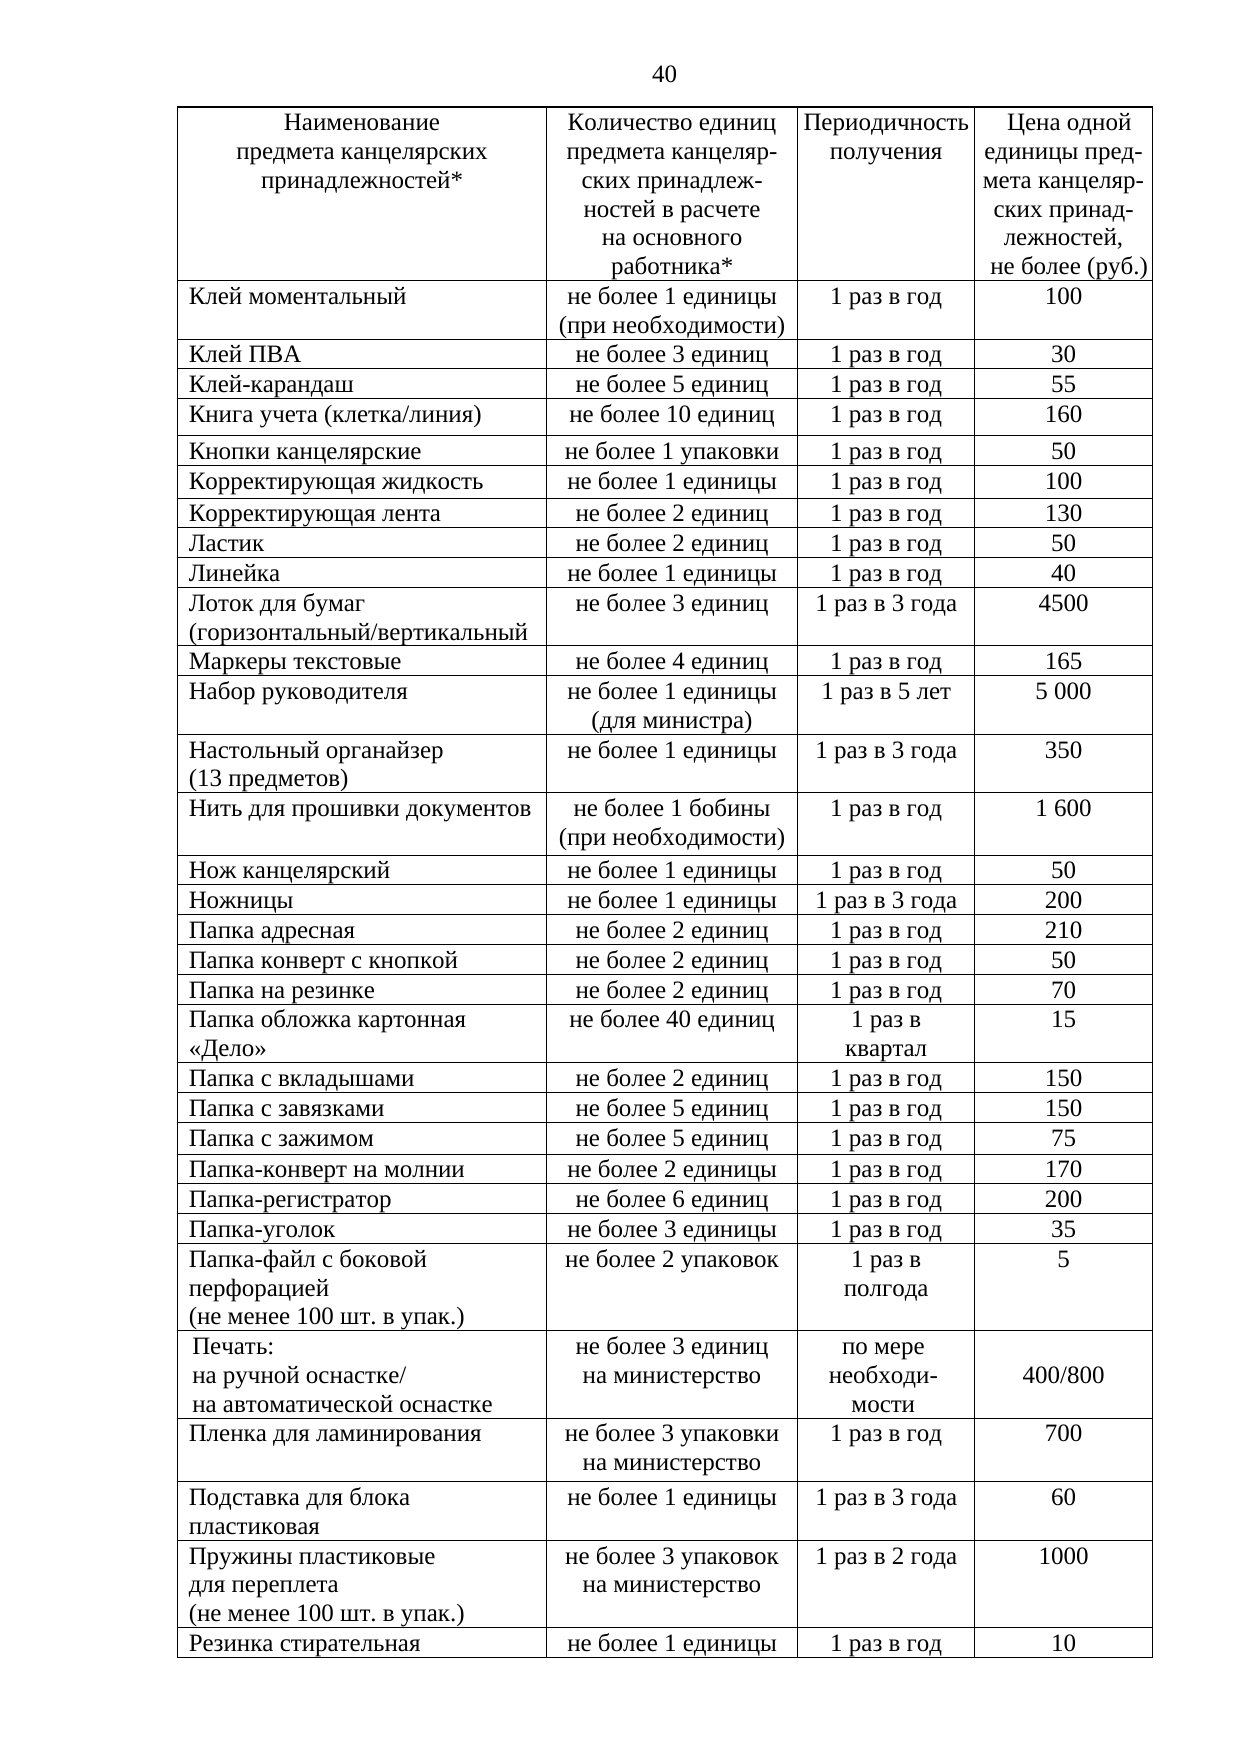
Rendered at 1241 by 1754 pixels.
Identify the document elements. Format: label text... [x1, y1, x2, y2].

table_cell Папка с зажимом [178, 1123, 546, 1153]
table_cell не более 1 единицы [547, 1628, 797, 1657]
table_cell 1 раз в год [798, 646, 974, 675]
table_cell 4500 [975, 588, 1152, 645]
table_cell не более 1 единицы [547, 735, 797, 792]
table_cell 1 раз в 3 года [798, 735, 974, 792]
table_cell Маркеры текстовые [178, 646, 546, 675]
table_cell Клей моментальный [178, 281, 546, 338]
table_cell Папка-конверт на молнии [178, 1155, 546, 1183]
table_cell 1 раз в год [798, 528, 974, 557]
table_cell 1 раз в 3 года [798, 1482, 974, 1540]
table_cell 50 [975, 436, 1152, 465]
table_cell Папка на резинке [178, 975, 546, 1003]
table_cell не более 1 единицы (для министра) [547, 676, 797, 734]
table_cell Набор руководителя [178, 676, 546, 734]
table_cell 200 [975, 885, 1152, 914]
table_cell 1 раз в год [798, 793, 974, 854]
table_cell Клей ПВА [178, 340, 546, 368]
table_cell не более 3 упаковки на министерство [547, 1419, 797, 1481]
table_cell по мере необходи-мости [798, 1331, 974, 1417]
table_cell 1 раз в год [798, 399, 974, 435]
table_cell 150 [975, 1093, 1152, 1122]
table_cell не более 2 единиц [547, 975, 797, 1003]
table_cell 1 раз в год [798, 558, 974, 587]
table_cell 55 [975, 369, 1152, 398]
table_cell Папка-уголок [178, 1214, 546, 1243]
table_cell Папка адресная [178, 915, 546, 944]
table_cell 60 [975, 1482, 1152, 1540]
table_cell 75 [975, 1123, 1152, 1153]
table_cell не более 1 единицы (при необходимости) [547, 281, 797, 338]
table_cell 30 [975, 340, 1152, 368]
table_cell 50 [975, 528, 1152, 557]
table_cell не более 6 единиц [547, 1184, 797, 1213]
table_cell 1000 [975, 1541, 1152, 1627]
table_cell 1 раз в год [798, 281, 974, 338]
table_cell не более 2 единиц [547, 1063, 797, 1092]
table_cell не более 2 единицы [547, 1155, 797, 1183]
table_cell не более 3 единицы [547, 1214, 797, 1243]
table_cell 1 раз в год [798, 1214, 974, 1243]
table_cell не более 5 единиц [547, 1093, 797, 1122]
table_cell 210 [975, 915, 1152, 944]
table_cell Нить для прошивки документов [178, 793, 546, 854]
table_cell 50 [975, 945, 1152, 974]
table_cell не более 2 единиц [547, 915, 797, 944]
table_cell не более 1 единицы [547, 466, 797, 497]
table_cell не более 3 упаковок на министерство [547, 1541, 797, 1627]
table_cell Клей-карандаш [178, 369, 546, 398]
table_cell 5 000 [975, 676, 1152, 734]
table_cell 1 раз в год [798, 369, 974, 398]
table_cell 1 раз в 2 года [798, 1541, 974, 1627]
table_cell Корректирующая лента [178, 499, 546, 527]
table_cell 1 раз в год [798, 499, 974, 527]
table_cell 200 [975, 1184, 1152, 1213]
table_header Наименование предмета канцелярских принадлежностей* [178, 108, 546, 280]
table_cell 1 раз в квартал [798, 1005, 974, 1062]
table_cell 1 раз в год [798, 856, 974, 884]
table_cell 40 [975, 558, 1152, 587]
table_cell не более 2 единиц [547, 945, 797, 974]
table_cell Печать: на ручной оснастке/ на автоматической оснастке [178, 1331, 546, 1417]
table_cell не более 10 единиц [547, 399, 797, 435]
table_cell не более 3 единиц [547, 588, 797, 645]
table_cell Папка с вкладышами [178, 1063, 546, 1092]
table_cell не более 4 единиц [547, 646, 797, 675]
table_cell 350 [975, 735, 1152, 792]
table_header Цена одной единицы пред-мета канцеляр-ских принад-лежностей, не более (руб.) [975, 108, 1152, 280]
table_cell 1 раз в год [798, 1063, 974, 1092]
table_cell Книга учета (клетка/линия) [178, 399, 546, 435]
table_cell не более 1 единицы [547, 856, 797, 884]
table_cell 1 раз в год [798, 975, 974, 1003]
table_cell 170 [975, 1155, 1152, 1183]
table_cell не более 5 единиц [547, 1123, 797, 1153]
table_cell 700 [975, 1419, 1152, 1481]
table_cell Резинка стирательная [178, 1628, 546, 1657]
table_cell Корректирующая жидкость [178, 466, 546, 497]
table_cell 130 [975, 499, 1152, 527]
table_cell 1 раз в год [798, 915, 974, 944]
table_cell не более 3 единиц [547, 340, 797, 368]
table_cell 50 [975, 856, 1152, 884]
table_cell не более 3 единиц на министерство [547, 1331, 797, 1417]
table_cell 160 [975, 399, 1152, 435]
table_cell Пружины пластиковые для переплета (не менее 100 шт. в упак.) [178, 1541, 546, 1627]
table_cell Лоток для бумаг (горизонтальный/вертикальный [178, 588, 546, 645]
table_cell Настольный органайзер (13 предметов) [178, 735, 546, 792]
table_cell 100 [975, 466, 1152, 497]
table_cell не более 1 единицы [547, 558, 797, 587]
table_cell 165 [975, 646, 1152, 675]
table_cell Пленка для ламинирования [178, 1419, 546, 1481]
table_cell 150 [975, 1063, 1152, 1092]
table_cell 10 [975, 1628, 1152, 1657]
table_cell 400/800 [975, 1331, 1152, 1417]
table_cell Ластик [178, 528, 546, 557]
table_cell не более 1 бобины (при необходимости) [547, 793, 797, 854]
table_cell Папка-регистратор [178, 1184, 546, 1213]
table_cell 1 раз в год [798, 1184, 974, 1213]
table_cell не более 5 единиц [547, 369, 797, 398]
table_cell Ножницы [178, 885, 546, 914]
table_cell 70 [975, 975, 1152, 1003]
table_header Периодичность получения [798, 108, 974, 280]
table_cell Папка конверт с кнопкой [178, 945, 546, 974]
table_cell 1 раз в 3 года [798, 588, 974, 645]
table_cell 100 [975, 281, 1152, 338]
table_cell 1 раз в год [798, 436, 974, 465]
table_header Количество единиц предмета канцеляр-ских принадлеж-ностей в расчете на основного работника* [547, 108, 797, 280]
table_cell не более 2 упаковок [547, 1244, 797, 1330]
table_cell не более 2 единиц [547, 528, 797, 557]
table_cell Папка-файл с боковой перфорацией (не менее 100 шт. в упак.) [178, 1244, 546, 1330]
table_cell Кнопки канцелярские [178, 436, 546, 465]
table_cell 1 раз в год [798, 1155, 974, 1183]
table_cell не более 1 единицы [547, 1482, 797, 1540]
table_cell Линейка [178, 558, 546, 587]
table_cell не более 1 упаковки [547, 436, 797, 465]
table_cell 5 [975, 1244, 1152, 1330]
table_cell 1 раз в год [798, 466, 974, 497]
table_cell 1 раз в год [798, 340, 974, 368]
table_cell 1 раз в 5 лет [798, 676, 974, 734]
table_cell 1 раз в полгода [798, 1244, 974, 1330]
table_cell Нож канцелярский [178, 856, 546, 884]
table_cell 1 раз в год [798, 1093, 974, 1122]
table_cell не более 2 единиц [547, 499, 797, 527]
table_cell 15 [975, 1005, 1152, 1062]
table_cell не более 1 единицы [547, 885, 797, 914]
table_cell Папка обложка картонная «Дело» [178, 1005, 546, 1062]
table_cell Папка с завязками [178, 1093, 546, 1122]
table_cell 35 [975, 1214, 1152, 1243]
table_cell 1 раз в год [798, 1628, 974, 1657]
table_cell 1 раз в год [798, 1419, 974, 1481]
table_cell не более 40 единиц [547, 1005, 797, 1062]
table_cell 1 раз в 3 года [798, 885, 974, 914]
table_cell 1 раз в год [798, 945, 974, 974]
table_cell 1 600 [975, 793, 1152, 854]
table_cell Подставка для блока пластиковая [178, 1482, 546, 1540]
table_cell 1 раз в год [798, 1123, 974, 1153]
